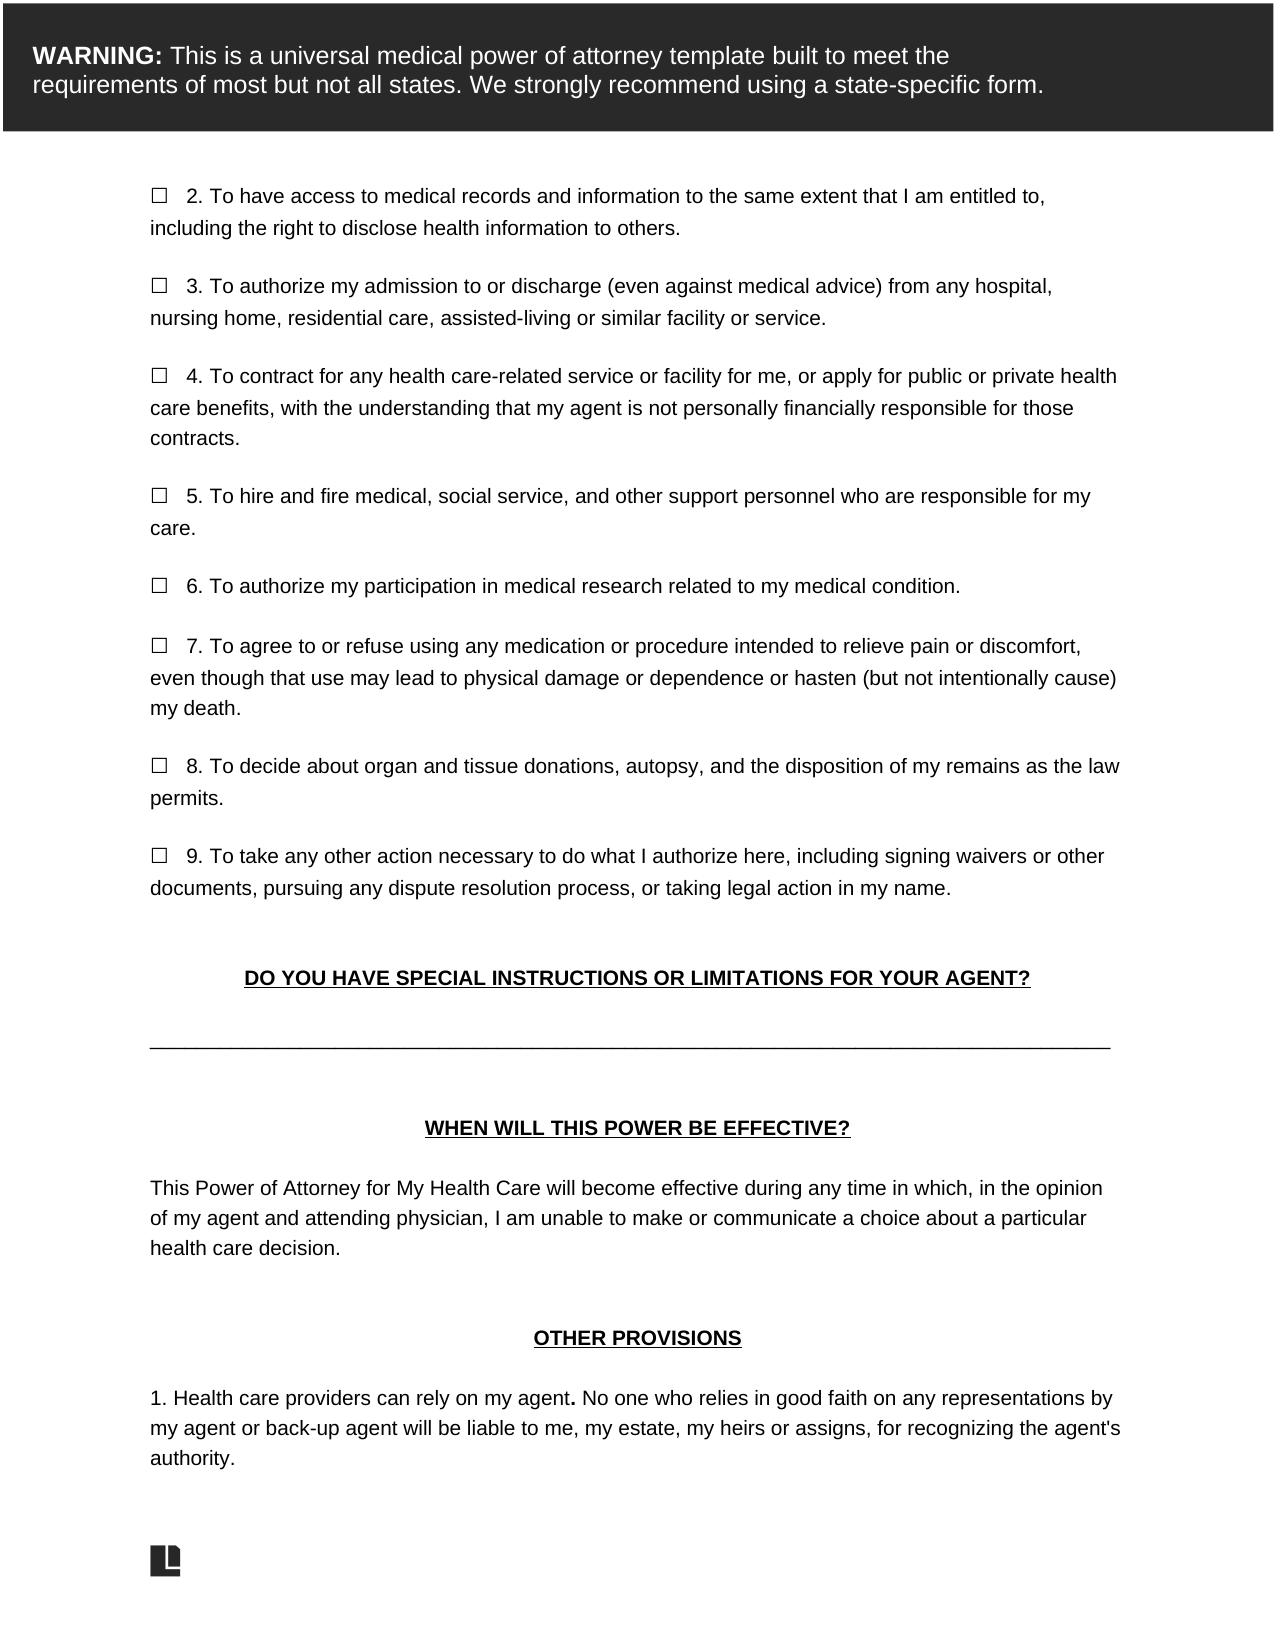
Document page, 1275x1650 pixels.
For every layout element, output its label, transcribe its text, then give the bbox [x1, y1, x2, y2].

text 8. To decide about organ and tissue donations, autopsy, and the disposition of my remains as the law permits. [150, 750, 1125, 810]
text WHEN WILL THIS POWER BE EFFECTIVE? [150, 1110, 1125, 1140]
text 4. To contract for any health care-related service or facility for me, or apply for public or private health care benefits, with the understanding that my agent is not personally financially responsible for those contracts. [150, 360, 1125, 450]
text This Power of Attorney for My Health Care will become effective during any time in which, in the opinion of my agent and attending physician, I am unable to make or communicate a choice about a particular health care decision. [150, 1170, 1125, 1260]
text 2. To have access to medical records and information to the same extent that I am entitled to, including the right to disclose health information to others. [150, 180, 1125, 240]
text ___________________________________________________________________________________ [150, 1020, 1125, 1050]
text 9. To take any other action necessary to do what I authorize here, including signing waivers or other documents, pursuing any dispute resolution process, or taking legal action in my name. [150, 840, 1125, 900]
text DO YOU HAVE SPECIAL INSTRUCTIONS OR LIMITATIONS FOR YOUR AGENT? [150, 960, 1125, 990]
picture [150, 1545, 181, 1577]
text 3. To authorize my admission to or discharge (even against medical advice) from any hospital, nursing home, residential care, assisted-living or similar facility or service. [150, 270, 1125, 330]
text OTHER PROVISIONS [150, 1320, 1125, 1350]
text 1. Health care providers can rely on my agent. No one who relies in good faith on any representations by my agent or back-up agent will be liable to me, my estate, my heirs or assigns, for recognizing the agent's authority. [150, 1380, 1125, 1470]
text 7. To agree to or refuse using any medication or procedure intended to relieve pain or discomfort, even though that use may lead to physical damage or dependence or hasten (but not intentionally cause) my death. [150, 630, 1125, 720]
text 5. To hire and fire medical, social service, and other support personnel who are responsible for my care. [150, 480, 1125, 540]
text 6. To authorize my participation in medical research related to my medical condition. [150, 570, 1125, 600]
